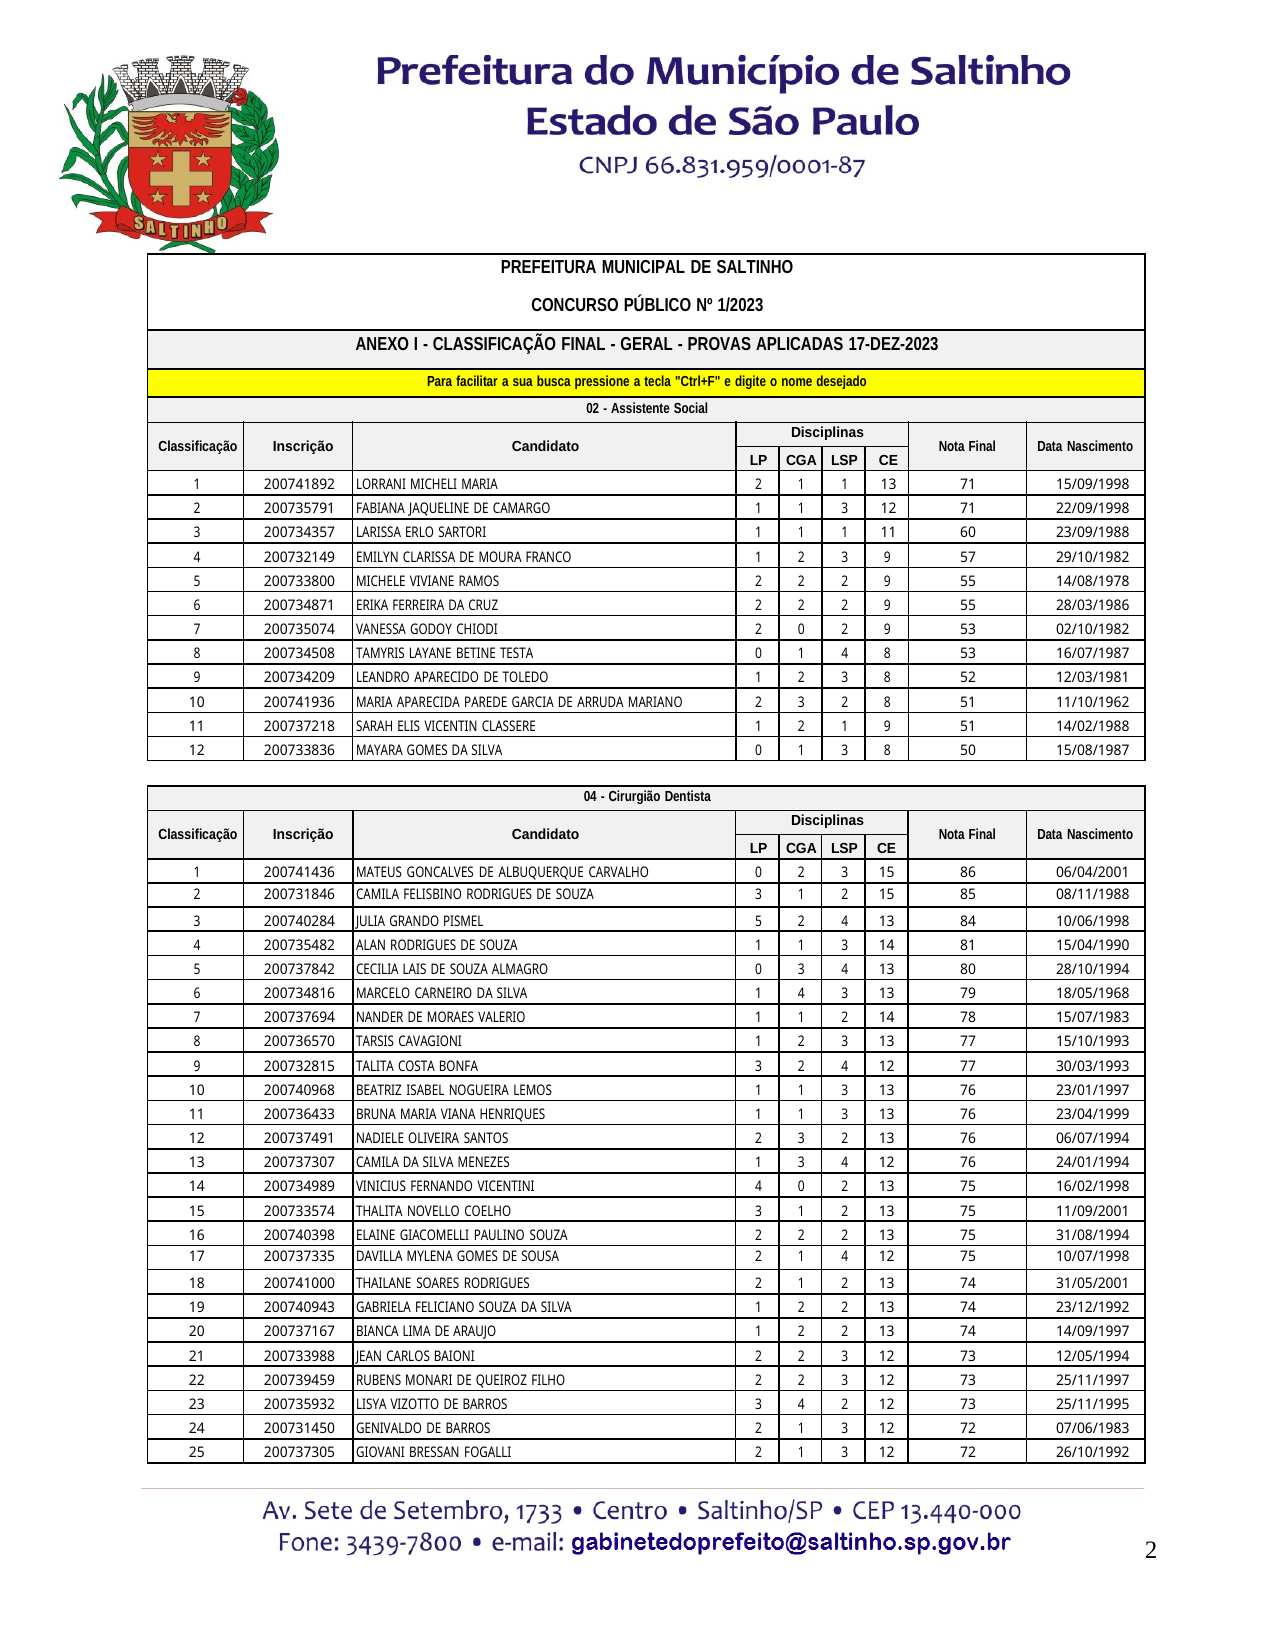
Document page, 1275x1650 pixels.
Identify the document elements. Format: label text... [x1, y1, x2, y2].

table_cell 1 [736, 980, 778, 1003]
table_cell 0 [780, 1174, 821, 1196]
table_cell BRUNA MARIA VIANA HENRIQUES [354, 1101, 735, 1124]
table_cell 75 [909, 1246, 1026, 1269]
table_cell 1 [737, 665, 778, 687]
table_header PREFEITURA MUNICIPAL DE SALTINHO [148, 255, 1144, 290]
table_cell MICHELE VIVIANE RAMOS [353, 568, 735, 591]
table_cell CGA [780, 835, 821, 858]
table_cell 1 [737, 496, 778, 518]
table_cell 71 [909, 471, 1026, 494]
table_cell 1 [736, 1005, 778, 1027]
table_cell 4 [780, 980, 821, 1003]
table_cell 31/08/1994 [1027, 1222, 1144, 1244]
table_cell 18 [148, 1270, 243, 1293]
table_cell 51 [909, 713, 1026, 736]
table_cell 2 [822, 1270, 864, 1293]
table_cell 2 [822, 1295, 864, 1317]
table_cell 28/03/1986 [1027, 592, 1144, 615]
table_cell 0 [737, 737, 778, 760]
table_cell 4 [822, 1053, 864, 1075]
table_cell 1 [823, 713, 864, 736]
table_cell 13 [866, 1125, 907, 1148]
table_cell 12/03/1981 [1027, 665, 1144, 687]
table_cell 2 [822, 1005, 864, 1027]
table_cell GABRIELA FELICIANO SOUZA DA SILVA [354, 1295, 735, 1317]
table_cell 1 [780, 884, 821, 906]
table_cell 80 [909, 956, 1026, 979]
table_cell 12 [148, 1125, 243, 1148]
table_cell 2 [780, 860, 821, 882]
table_cell 25/11/1995 [1027, 1391, 1144, 1414]
table_cell ANEXO I - CLASSIFICAÇÃO FINAL - GERAL - PROVAS APLICADAS 17-DEZ-2023 [148, 331, 1144, 368]
table_cell 2 [737, 471, 778, 494]
table_cell 2 [822, 1222, 864, 1244]
table_cell 14 [866, 1005, 907, 1027]
table_cell 75 [909, 1174, 1026, 1196]
table_cell 5 [736, 908, 778, 930]
table_cell 55 [909, 592, 1026, 615]
table_cell 14/02/1988 [1027, 713, 1144, 736]
table_cell 3 [148, 520, 243, 542]
table_cell GENIVALDO DE BARROS [354, 1415, 735, 1438]
table_cell 9 [148, 1053, 243, 1075]
table_cell 74 [909, 1295, 1026, 1317]
table_cell 15/04/1990 [1027, 932, 1144, 954]
table_cell 06/07/1994 [1027, 1125, 1144, 1148]
table_cell 2 [780, 592, 821, 615]
table_cell 2 [737, 568, 778, 591]
table_cell 2 [823, 616, 864, 639]
table_header 04 - Cirurgião Dentista [148, 787, 1144, 809]
table_cell 3 [822, 860, 864, 882]
table_cell 1 [736, 1319, 778, 1341]
table_cell 2 [780, 568, 821, 591]
table_cell 1 [823, 520, 864, 542]
table_cell THALITA NOVELLO COELHO [354, 1198, 735, 1220]
table_cell 200737842 [244, 956, 352, 979]
table_cell 23/12/1992 [1027, 1295, 1144, 1317]
table_cell 79 [909, 980, 1026, 1003]
table_cell 86 [909, 860, 1026, 882]
table_cell 2 [780, 1319, 821, 1341]
table_cell 71 [909, 496, 1026, 518]
table_cell 11 [148, 713, 243, 736]
table_cell 1 [736, 1029, 778, 1051]
table_cell LSP [822, 835, 864, 858]
table_cell 2 [780, 713, 821, 736]
table_cell MATEUS GONCALVES DE ALBUQUERQUE CARVALHO [354, 860, 735, 882]
table_cell Classificação [148, 811, 243, 858]
table_cell 13 [866, 1174, 907, 1196]
table_cell 73 [909, 1367, 1026, 1389]
table_cell 200734816 [244, 980, 352, 1003]
table_cell 15/09/1998 [1027, 471, 1144, 494]
table_cell LSP [823, 447, 864, 470]
table_cell 2 [148, 496, 243, 518]
table_cell 5 [148, 956, 243, 979]
table_cell 12/05/1994 [1027, 1343, 1144, 1365]
table_cell Candidato [354, 811, 735, 858]
table_cell 2 [780, 1367, 821, 1389]
table_cell 2 [736, 1222, 778, 1244]
table_cell 14/09/1997 [1027, 1319, 1144, 1341]
table_cell TALITA COSTA BONFA [354, 1053, 735, 1075]
table_cell 1 [780, 1270, 821, 1293]
table_cell 200741000 [244, 1270, 352, 1293]
table_cell 3 [780, 1125, 821, 1148]
table_cell 15 [148, 1198, 243, 1220]
table_cell MARIA APARECIDA PAREDE GARCIA DE ARRUDA MARIANO [353, 689, 735, 711]
table_cell 2 [780, 1029, 821, 1051]
table_cell 2 [822, 1198, 864, 1220]
table_cell 84 [909, 908, 1026, 930]
table_cell 25 [148, 1440, 243, 1462]
table_cell Data Nascimento [1027, 811, 1144, 858]
table_cell 2 [736, 1415, 778, 1438]
table_cell 3 [822, 932, 864, 954]
table_cell DAVILLA MYLENA GOMES DE SOUSA [354, 1246, 735, 1269]
table_cell 13 [866, 980, 907, 1003]
table_cell 1 [780, 496, 821, 518]
table_cell 2 [822, 884, 864, 906]
table_cell 4 [823, 641, 864, 663]
table_cell 200736433 [244, 1101, 352, 1124]
table_cell 5 [148, 568, 243, 591]
table_cell 9 [866, 568, 908, 591]
table_cell 02 - Assistente Social [148, 398, 1144, 421]
table_cell 57 [909, 544, 1026, 566]
table_cell 74 [909, 1319, 1026, 1341]
table_cell 3 [736, 884, 778, 906]
table_cell 200737305 [244, 1440, 352, 1462]
table_cell 74 [909, 1270, 1026, 1293]
table_cell 13 [866, 1077, 907, 1099]
table_cell 3 [736, 1391, 778, 1414]
table_cell 2 [736, 1270, 778, 1293]
table_cell 200741892 [244, 471, 352, 494]
table_cell LARISSA ERLO SARTORI [353, 520, 735, 542]
table_cell 200731846 [244, 884, 352, 906]
picture [57, 55, 1119, 254]
table_cell 72 [909, 1415, 1026, 1438]
table_cell 53 [909, 641, 1026, 663]
table_cell 0 [736, 956, 778, 979]
table_cell 12 [866, 1053, 907, 1075]
table_cell ELAINE GIACOMELLI PAULINO SOUZA [354, 1222, 735, 1244]
table_cell 3 [822, 1367, 864, 1389]
table_cell 1 [148, 860, 243, 882]
table_cell 3 [822, 1440, 864, 1462]
table_cell 4 [822, 1150, 864, 1172]
table_cell 3 [823, 496, 864, 518]
table_cell 51 [909, 689, 1026, 711]
table_cell 1 [736, 932, 778, 954]
table_cell 9 [148, 665, 243, 687]
table_cell 1 [780, 737, 821, 760]
table_cell 200734508 [244, 641, 352, 663]
table_cell 3 [822, 1101, 864, 1124]
table_cell 1 [780, 1246, 821, 1269]
table_cell 11/09/2001 [1027, 1198, 1144, 1220]
table_cell 77 [909, 1053, 1026, 1075]
table_cell 7 [148, 616, 243, 639]
table_cell 19 [148, 1295, 243, 1317]
table_cell 72 [909, 1440, 1026, 1462]
table_cell 21 [148, 1343, 243, 1365]
table_cell 9 [866, 592, 908, 615]
table_cell 0 [737, 641, 778, 663]
table_cell 23/01/1997 [1027, 1077, 1144, 1099]
table_cell 13 [866, 1295, 907, 1317]
table_cell 3 [822, 1415, 864, 1438]
table_cell 3 [736, 1053, 778, 1075]
table_cell TAMYRIS LAYANE BETINE TESTA [353, 641, 735, 663]
table_cell 2 [736, 1125, 778, 1148]
table_cell 14 [148, 1174, 243, 1196]
table_cell CAMILA FELISBINO RODRIGUES DE SOUZA [354, 884, 735, 906]
table_cell CE [866, 447, 908, 470]
table_cell 200737307 [244, 1150, 352, 1172]
table_cell 200735074 [244, 616, 352, 639]
table_cell 75 [909, 1198, 1026, 1220]
table_cell 6 [148, 592, 243, 615]
table_cell 200740968 [244, 1077, 352, 1099]
table_cell 1 [780, 1198, 821, 1220]
table_cell 13 [866, 956, 907, 979]
table_cell 1 [736, 1150, 778, 1172]
table_cell THAILANE SOARES RODRIGUES [354, 1270, 735, 1293]
table_cell 4 [148, 932, 243, 954]
table_cell Inscrição [244, 423, 352, 470]
table_cell 4 [822, 1246, 864, 1269]
table_cell 11/10/1962 [1027, 689, 1144, 711]
table_cell 07/06/1983 [1027, 1415, 1144, 1438]
table_cell 200739459 [244, 1367, 352, 1389]
table_cell 18/05/1968 [1027, 980, 1144, 1003]
table_cell 1 [780, 932, 821, 954]
table_cell 76 [909, 1150, 1026, 1172]
table_cell 1 [736, 1295, 778, 1317]
table_cell 1 [736, 1077, 778, 1099]
table_cell 2 [822, 1125, 864, 1148]
table_cell 2 [823, 592, 864, 615]
table_cell LORRANI MICHELI MARIA [353, 471, 735, 494]
table_cell RUBENS MONARI DE QUEIROZ FILHO [354, 1367, 735, 1389]
table_cell FABIANA JAQUELINE DE CAMARGO [353, 496, 735, 518]
table_cell 15/07/1983 [1027, 1005, 1144, 1027]
table_cell JULIA GRANDO PISMEL [354, 908, 735, 930]
table_cell 17 [148, 1246, 243, 1269]
table_cell 60 [909, 520, 1026, 542]
table_cell 3 [822, 1077, 864, 1099]
table_cell 73 [909, 1391, 1026, 1414]
table_cell 200735791 [244, 496, 352, 518]
table_cell 3 [780, 689, 821, 711]
table_cell 23 [148, 1391, 243, 1414]
table_cell 16 [148, 1222, 243, 1244]
table_cell 8 [866, 665, 908, 687]
table_cell 200735932 [244, 1391, 352, 1414]
table_cell 200733800 [244, 568, 352, 591]
table_cell 2 [822, 1391, 864, 1414]
table_cell 12 [866, 1343, 907, 1365]
table_cell 2 [822, 1174, 864, 1196]
table_cell 13 [866, 471, 908, 494]
table_cell 10 [148, 1077, 243, 1099]
table_cell 16/07/1987 [1027, 641, 1144, 663]
table_cell 22 [148, 1367, 243, 1389]
table_cell 200736570 [244, 1029, 352, 1051]
table_cell 4 [822, 956, 864, 979]
table_cell CGA [780, 447, 821, 470]
table_cell 2 [736, 1367, 778, 1389]
table_cell 08/11/1988 [1027, 884, 1144, 906]
table_cell 7 [148, 1005, 243, 1027]
table_cell 9 [866, 544, 908, 566]
table_cell 1 [780, 520, 821, 542]
table_cell Disciplinas [736, 811, 907, 834]
table_cell 2 [823, 568, 864, 591]
table_cell 15/10/1993 [1027, 1029, 1144, 1051]
table_cell 29/10/1982 [1027, 544, 1144, 566]
table_cell JEAN CARLOS BAIONI [354, 1343, 735, 1365]
table_cell VINICIUS FERNANDO VICENTINI [354, 1174, 735, 1196]
table_cell 1 [737, 713, 778, 736]
table_cell 76 [909, 1125, 1026, 1148]
table_cell 200737167 [244, 1319, 352, 1341]
table_cell SARAH ELIS VICENTIN CLASSERE [353, 713, 735, 736]
table_cell CONCURSO PÚBLICO Nº 1/2023 [148, 290, 1144, 329]
table_cell CECILIA LAIS DE SOUZA ALMAGRO [354, 956, 735, 979]
table_cell 53 [909, 616, 1026, 639]
table_cell 3 [823, 665, 864, 687]
table_cell Nota Final [909, 811, 1026, 858]
table_cell 52 [909, 665, 1026, 687]
table_cell 200733574 [244, 1198, 352, 1220]
table_cell BIANCA LIMA DE ARAUJO [354, 1319, 735, 1341]
table_cell 8 [866, 737, 908, 760]
table_cell CE [866, 835, 907, 858]
table_cell 200740398 [244, 1222, 352, 1244]
table_cell 200737335 [244, 1246, 352, 1269]
table_cell 1 [780, 1415, 821, 1438]
table_cell 13 [866, 1029, 907, 1051]
table_cell 78 [909, 1005, 1026, 1027]
table_cell NANDER DE MORAES VALERIO [354, 1005, 735, 1027]
table_cell 12 [866, 1367, 907, 1389]
table_cell 24 [148, 1415, 243, 1438]
table_cell 200737218 [244, 713, 352, 736]
table_cell NADIELE OLIVEIRA SANTOS [354, 1125, 735, 1148]
table_cell 1 [737, 544, 778, 566]
table_cell 2 [736, 1440, 778, 1462]
table_cell 50 [909, 737, 1026, 760]
table_cell Inscrição [244, 811, 352, 858]
table_cell 85 [909, 884, 1026, 906]
table_cell 2 [780, 544, 821, 566]
table_cell 200737491 [244, 1125, 352, 1148]
table_cell 200734357 [244, 520, 352, 542]
table_cell 2 [780, 665, 821, 687]
table_cell 26/10/1992 [1027, 1440, 1144, 1462]
table_cell LISYA VIZOTTO DE BARROS [354, 1391, 735, 1414]
table_cell 200737694 [244, 1005, 352, 1027]
table_cell 22/09/1998 [1027, 496, 1144, 518]
table_cell 9 [866, 713, 908, 736]
table_cell 24/01/1994 [1027, 1150, 1144, 1172]
table_cell 2 [780, 1053, 821, 1075]
table_cell 1 [780, 1077, 821, 1099]
table_cell 2 [780, 908, 821, 930]
table_cell 8 [148, 641, 243, 663]
table_cell 1 [737, 520, 778, 542]
table_cell 3 [822, 1343, 864, 1365]
table_cell 11 [148, 1101, 243, 1124]
table_cell 12 [866, 1440, 907, 1462]
table_cell 31/05/2001 [1027, 1270, 1144, 1293]
table_cell 200741936 [244, 689, 352, 711]
table_cell Candidato [353, 423, 735, 470]
table_cell 75 [909, 1222, 1026, 1244]
table_cell TARSIS CAVAGIONI [354, 1029, 735, 1051]
table_cell 8 [866, 641, 908, 663]
table_cell 76 [909, 1077, 1026, 1099]
table_cell 12 [866, 1391, 907, 1414]
table_cell 12 [866, 1415, 907, 1438]
table_cell 1 [736, 1101, 778, 1124]
table_cell 1 [148, 471, 243, 494]
table_cell 1 [780, 1005, 821, 1027]
table_cell 10/06/1998 [1027, 908, 1144, 930]
table_cell 25/11/1997 [1027, 1367, 1144, 1389]
table_cell LP [737, 447, 778, 470]
table_cell 3 [780, 1150, 821, 1172]
table_cell 9 [866, 616, 908, 639]
table_cell 200731450 [244, 1415, 352, 1438]
table_cell 2 [736, 1343, 778, 1365]
table_cell 10 [148, 689, 243, 711]
table_cell 8 [866, 689, 908, 711]
table_cell 200732149 [244, 544, 352, 566]
table_cell 2 [736, 1246, 778, 1269]
table_cell 1 [780, 471, 821, 494]
table_cell CAMILA DA SILVA MENEZES [354, 1150, 735, 1172]
table_cell 200741436 [244, 860, 352, 882]
table_cell 11 [866, 520, 908, 542]
table_cell 13 [866, 1319, 907, 1341]
table_cell 15 [866, 884, 907, 906]
table_cell ERIKA FERREIRA DA CRUZ [353, 592, 735, 615]
table_cell 2 [780, 1222, 821, 1244]
table_cell 3 [822, 980, 864, 1003]
table_cell EMILYN CLARISSA DE MOURA FRANCO [353, 544, 735, 566]
table_cell 12 [866, 1246, 907, 1269]
table_cell 77 [909, 1029, 1026, 1051]
table_cell Disciplinas [737, 423, 908, 446]
table_cell 73 [909, 1343, 1026, 1365]
table_cell 16/02/1998 [1027, 1174, 1144, 1196]
table_cell 200735482 [244, 932, 352, 954]
table_cell 2 [823, 689, 864, 711]
table_cell 13 [866, 1222, 907, 1244]
table_cell MARCELO CARNEIRO DA SILVA [354, 980, 735, 1003]
table_cell VANESSA GODOY CHIODI [353, 616, 735, 639]
table_cell 3 [148, 908, 243, 930]
table_cell 3 [823, 544, 864, 566]
table_cell 12 [148, 737, 243, 760]
table_cell 12 [866, 496, 908, 518]
table_cell 13 [866, 908, 907, 930]
table_cell 13 [866, 1198, 907, 1220]
table_cell 23/04/1999 [1027, 1101, 1144, 1124]
table_cell Classificação [148, 423, 243, 470]
table_cell 1 [780, 1440, 821, 1462]
table_cell 13 [866, 1270, 907, 1293]
table_cell 3 [822, 1029, 864, 1051]
table_cell 2 [780, 1343, 821, 1365]
picture [141, 1485, 1145, 1559]
table_cell 55 [909, 568, 1026, 591]
table_cell 81 [909, 932, 1026, 954]
table_cell 2 [737, 616, 778, 639]
table_cell 13 [866, 1101, 907, 1124]
table_cell 14 [866, 932, 907, 954]
table_cell 02/10/1982 [1027, 616, 1144, 639]
table_cell 0 [780, 616, 821, 639]
table_cell 3 [780, 956, 821, 979]
table_cell 28/10/1994 [1027, 956, 1144, 979]
table_cell 10/07/1998 [1027, 1246, 1144, 1269]
table_cell 4 [148, 544, 243, 566]
table_cell GIOVANI BRESSAN FOGALLI [354, 1440, 735, 1462]
table_cell BEATRIZ ISABEL NOGUEIRA LEMOS [354, 1077, 735, 1099]
table_cell 0 [736, 860, 778, 882]
table_cell 23/09/1988 [1027, 520, 1144, 542]
table_cell LP [736, 835, 778, 858]
table_cell Nota Final [909, 423, 1026, 470]
table_cell 2 [822, 1319, 864, 1341]
table_cell 200733988 [244, 1343, 352, 1365]
table_cell 4 [736, 1174, 778, 1196]
table_cell 200733836 [244, 737, 352, 760]
table_cell 20 [148, 1319, 243, 1341]
table_cell MAYARA GOMES DA SILVA [353, 737, 735, 760]
table_cell 1 [780, 641, 821, 663]
table_cell 200734871 [244, 592, 352, 615]
table_cell 4 [822, 908, 864, 930]
table_cell 2 [737, 592, 778, 615]
table_cell 2 [780, 1295, 821, 1317]
table_cell 200732815 [244, 1053, 352, 1075]
table_cell 1 [780, 1101, 821, 1124]
table_cell Data Nascimento [1027, 423, 1144, 470]
table_cell 3 [736, 1198, 778, 1220]
table_cell 14/08/1978 [1027, 568, 1144, 591]
table_cell 06/04/2001 [1027, 860, 1144, 882]
table_cell 200740284 [244, 908, 352, 930]
table_cell LEANDRO APARECIDO DE TOLEDO [353, 665, 735, 687]
table_cell ALAN RODRIGUES DE SOUZA [354, 932, 735, 954]
table_cell Para facilitar a sua busca pressione a tecla "Ctrl+F" e digite o nome desejado [148, 370, 1144, 396]
table_cell 2 [737, 689, 778, 711]
table_cell 76 [909, 1101, 1026, 1124]
table_cell 200734209 [244, 665, 352, 687]
table_cell 200740943 [244, 1295, 352, 1317]
table_cell 3 [823, 737, 864, 760]
table_cell 2 [148, 884, 243, 906]
table_cell 8 [148, 1029, 243, 1051]
table_cell 12 [866, 1150, 907, 1172]
table_cell 4 [780, 1391, 821, 1414]
table_cell 200734989 [244, 1174, 352, 1196]
table_cell 15 [866, 860, 907, 882]
table_cell 15/08/1987 [1027, 737, 1144, 760]
table_cell 1 [823, 471, 864, 494]
table_cell 6 [148, 980, 243, 1003]
table_cell 13 [148, 1150, 243, 1172]
table_cell 30/03/1993 [1027, 1053, 1144, 1075]
